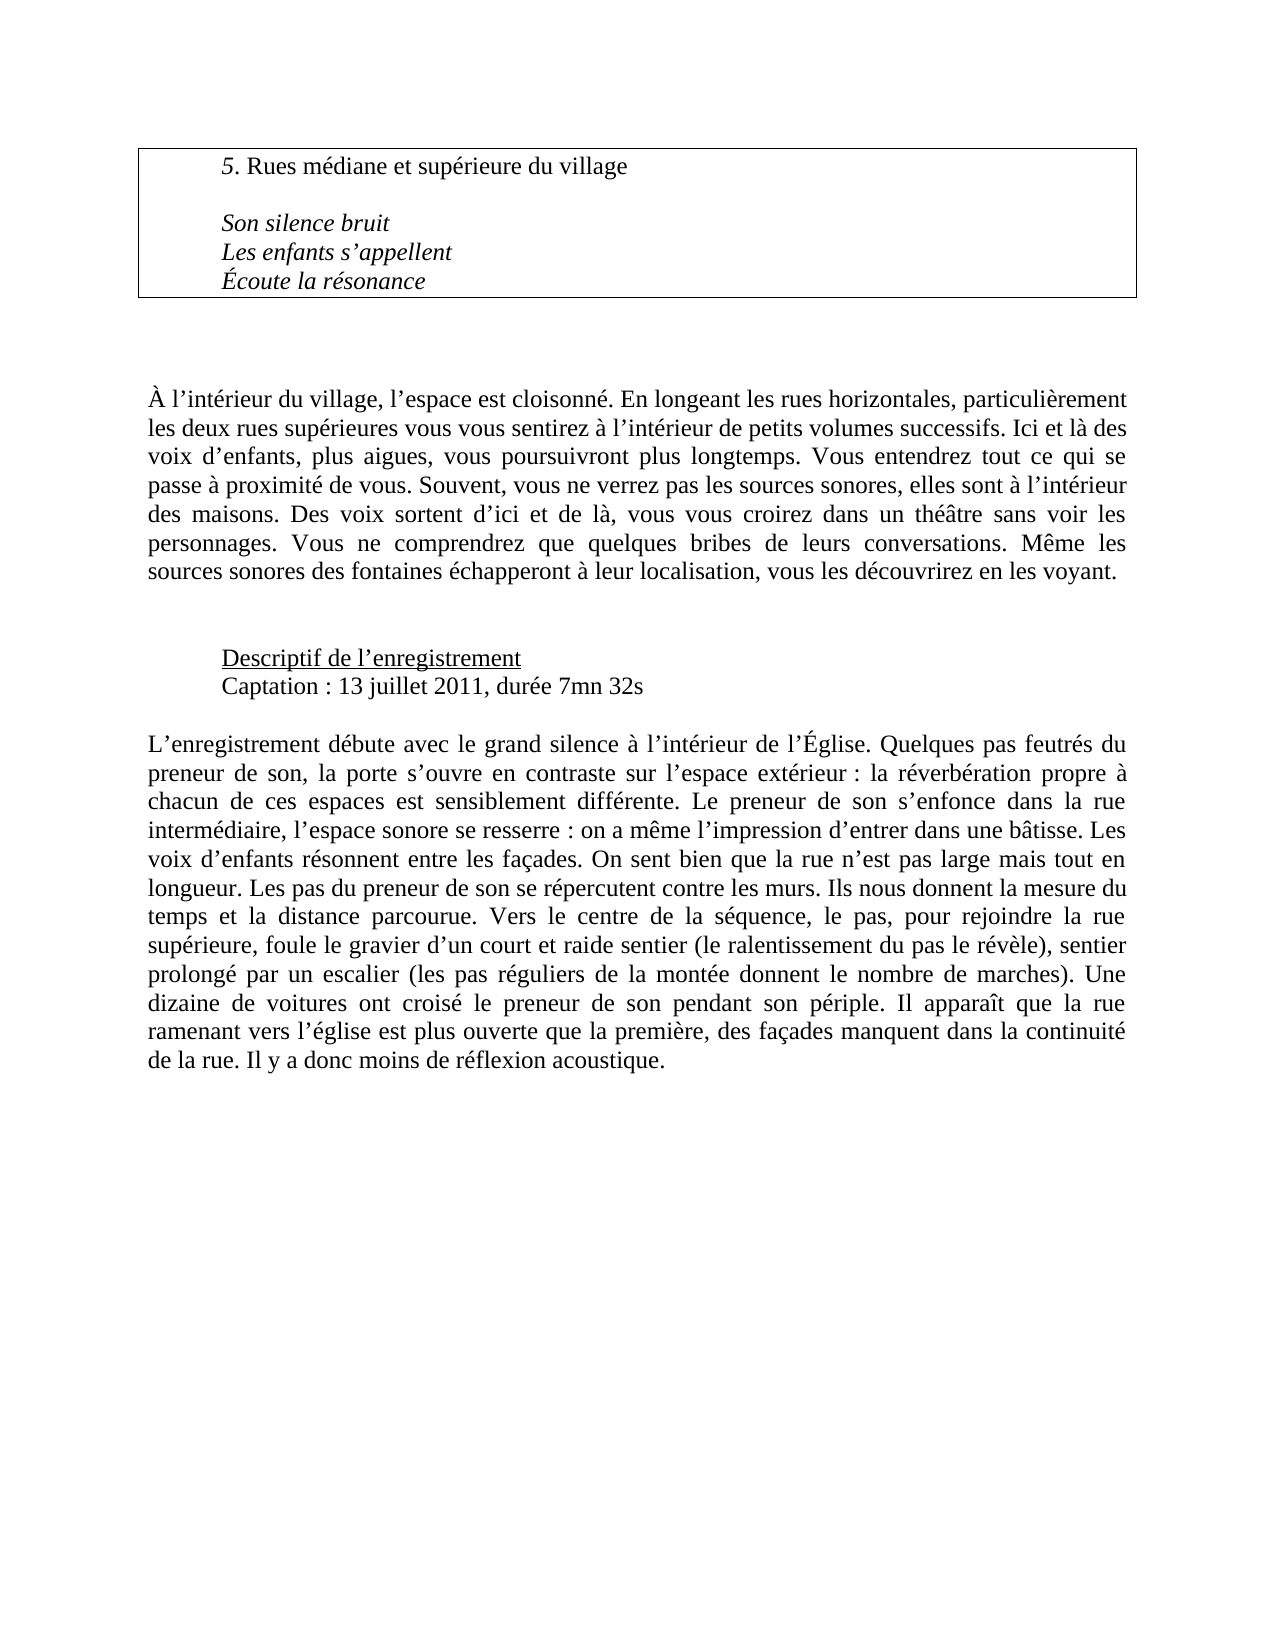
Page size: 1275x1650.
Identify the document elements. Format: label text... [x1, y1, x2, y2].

text 5. Rues médiane et supérieure du village [139, 149, 1136, 179]
text Écoute la résonance [139, 263, 1136, 297]
text À l’intérieur du village, l’espace est cloisonné. En longeant les rues horizontales, particulièrement les deux rues supérieures vous vous sentirez à l’intérieur de petits volumes successifs. Ici et là des voix d’enfants, plus aigues, vous poursuivront plus longtemps. Vous entendrez tout ce qui se passe à proximité de vous. Souvent, vous ne verrez pas les sources sonores, elles sont à l’intérieur des maisons. Des voix sortent d’ici et de là, vous vous croirez dans un théâtre sans voir les personnages. Vous ne comprendrez que quelques bribes de leurs conversations. Même les sources sonores des fontaines échapperont à leur localisation, vous les découvrirez en les voyant. [148, 384, 1127, 585]
subtitle Descriptif de l’enregistrement [148, 643, 1127, 671]
text L’enregistrement débute avec le grand silence à l’intérieur de l’Église. Quelques pas feutrés du preneur de son, la porte s’ouvre en contraste sur l’espace extérieur : la réverbération propre à chacun de ces espaces est sensiblement différente. Le preneur de son s’enfonce dans la rue intermédiaire, l’espace sonore se resserre : on a même l’impression d’entrer dans une bâtisse. Les voix d’enfants résonnent entre les façades. On sent bien que la rue n’est pas large mais tout en longueur. Les pas du preneur de son se répercutent contre les murs. Ils nous donnent la mesure du temps et la distance parcourue. Vers le centre de la séquence, le pas, pour rejoindre la rue supérieure, foule le gravier d’un court et raide sentier (le ralentissement du pas le révèle), sentier prolongé par un escalier (les pas réguliers de la montée donnent le nombre de marches). Une dizaine de voitures ont croisé le preneur de son pendant son périple. Il apparaît que la rue ramenant vers l’église est plus ouverte que la première, des façades manquent dans la continuité de la rue. Il y a donc moins de réflexion acoustique. [148, 729, 1127, 1074]
text Son silence bruit [148, 208, 1127, 237]
text Les enfants s’appellent [148, 237, 1127, 263]
text Captation : 13 juillet 2011, durée 7mn 32s [148, 671, 1127, 700]
